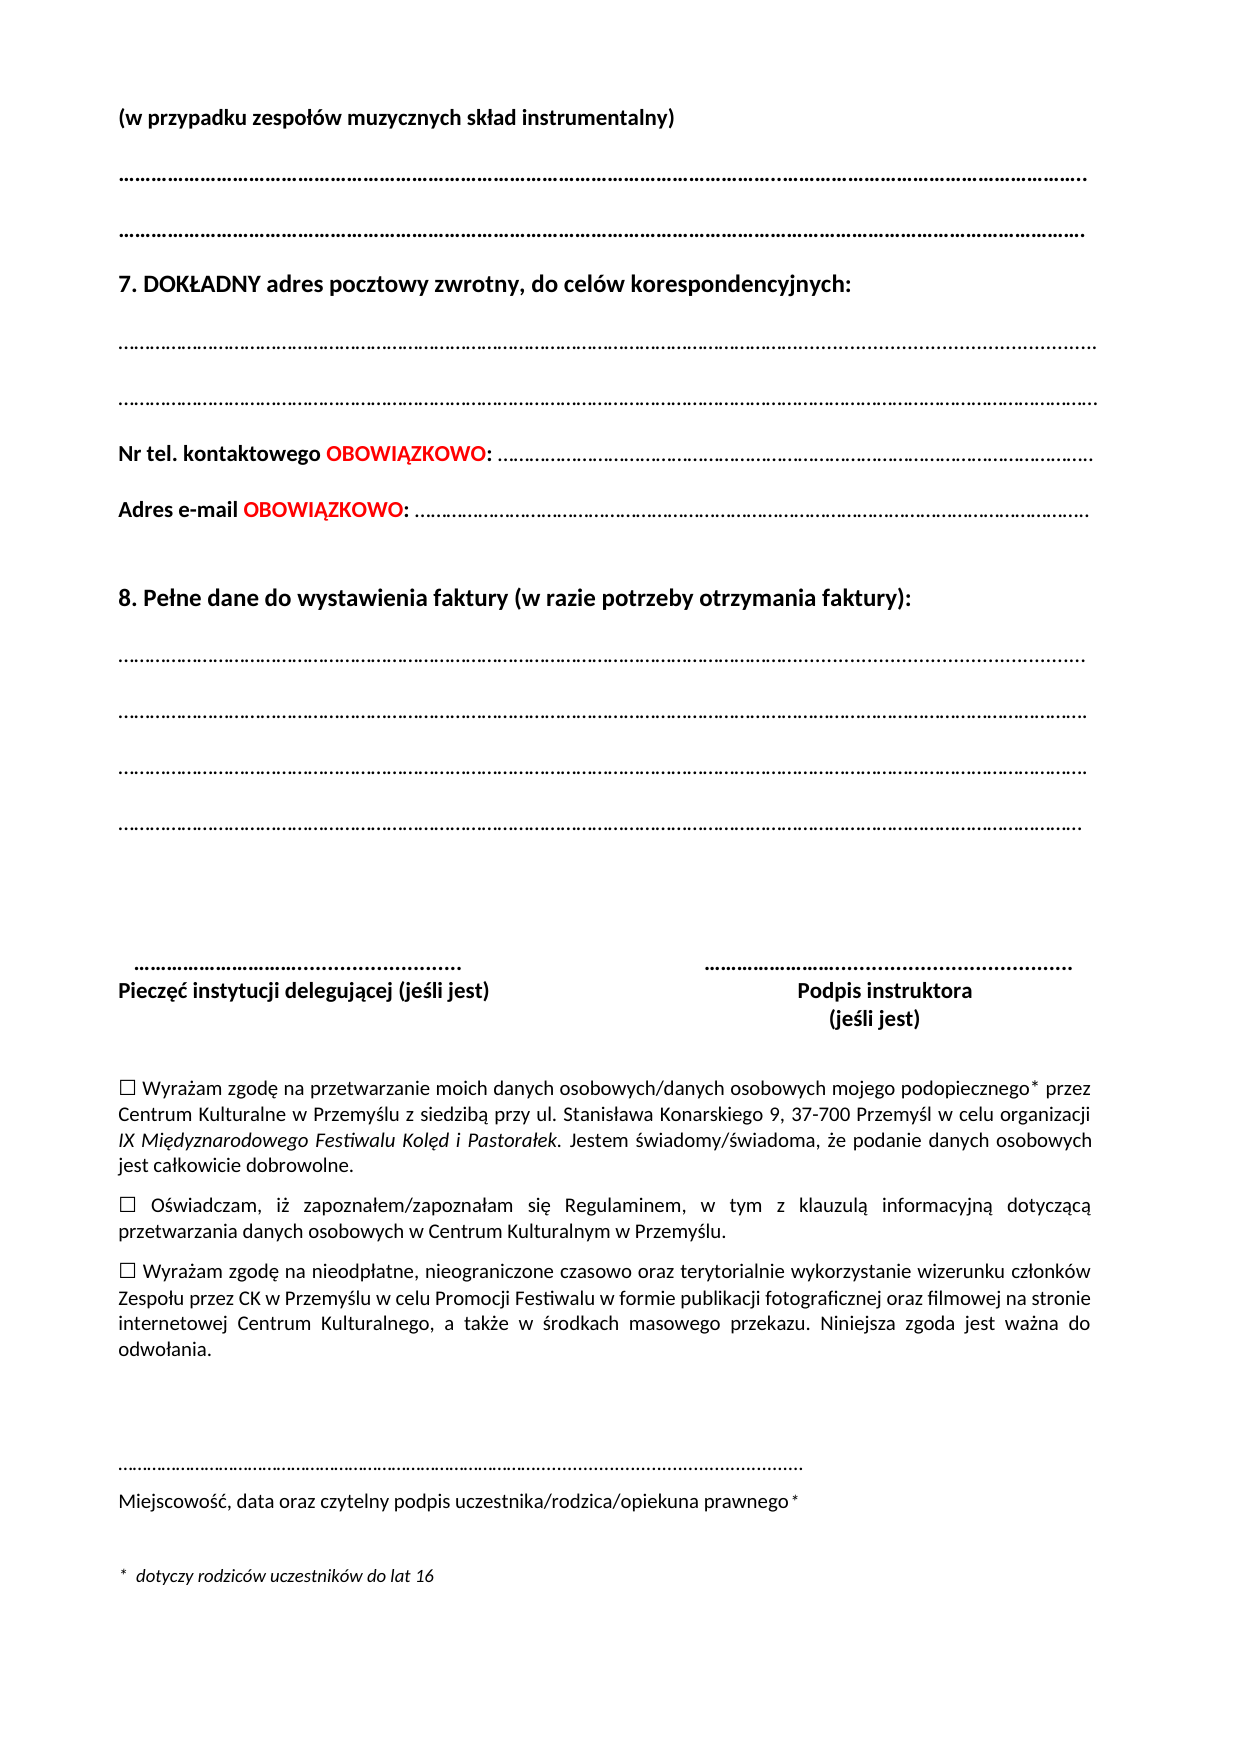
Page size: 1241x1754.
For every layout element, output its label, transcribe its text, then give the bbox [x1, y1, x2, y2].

text …………………………………………………………………………………………………………………………………………………………………. [118, 752, 1122, 780]
text …………………………………………………………………………………………………………………………………………………………………… [118, 383, 1122, 411]
text 7. DOKŁADNY adres pocztowy zwrotny, do celów korespondencyjnych: [118, 268, 1122, 299]
text Pieczęć instytucji delegującej (jeśli jest) Podpis instruktora (jeśli jest) [118, 977, 1122, 1033]
text Adres e-mail OBOWIĄZKOWO: ……………………………………………………………………………………………………………….. [118, 495, 1122, 523]
text ☐ Wyrażam zgodę na nieodpłatne, nieograniczone czasowo oraz terytorialnie wykorzystanie wizerunku członków Zespołu przez CK w Przemyślu w celu Promocji Festiwalu w formie publikacji fotograficznej oraz filmowej na stronie internetowej Centrum Kulturalnego, a także w środkach masowego przekazu. Niniejsza zgoda jest ważna do odwołania. [118, 1257, 1093, 1361]
text …………………………........................... ……………………....................................... [118, 948, 1122, 977]
text ☐ Wyrażam zgodę na przetwarzanie moich danych osobowych/danych osobowych mojego podopiecznego* przez Centrum Kulturalne w Przemyślu z siedzibą przy ul. Stanisława Konarskiego 9, 37-700 Przemyśl w celu organizacji IX Międyznarodowego Festiwalu Kolęd i Pastorałek. Jestem świadomy/świadoma, że podanie danych osobowych jest całkowicie dobrowolne. [118, 1073, 1093, 1178]
text …………………………………………………………………………………………………………..……………………………………………….. [118, 159, 1122, 187]
text ☐ Oświadczam, iż zapoznałem/zapoznałam się Regulaminem, w tym z klauzulą informacyjną dotyczącą przetwarzania danych osobowych w Centrum Kulturalnym w Przemyślu. [118, 1190, 1093, 1244]
text * dotyczy rodziców uczestników do lat 16 [118, 1564, 1093, 1587]
text ………………………………………………………………………………………………………………….................................................. [118, 640, 1122, 668]
text (w przypadku zespołów muzycznych skład instrumentalny) [118, 103, 1122, 131]
text ……………………………………………………………………………................................................... [118, 1450, 1093, 1476]
text 8. Pełne dane do wystawienia faktury (w razie potrzeby otrzymania faktury): [118, 582, 1122, 612]
text ……………………………………………………………………………………………………………………………………………………………. [118, 216, 1122, 243]
text ………………………………………………………………………………………………………………………………………………………………… [118, 808, 1122, 836]
text ………………………………………………………………………………………………………………….................................................... [118, 327, 1122, 355]
text Miejscowość, data oraz czytelny podpis uczestnika/rodzica/opiekuna prawnego* [118, 1488, 1093, 1513]
text …………………………………………………………………………………………………………………………………………………………………. [118, 696, 1122, 724]
text Nr tel. kontaktowego OBOWIĄZKOWO: ………………………………………………………………………………………………….. [118, 439, 1122, 467]
